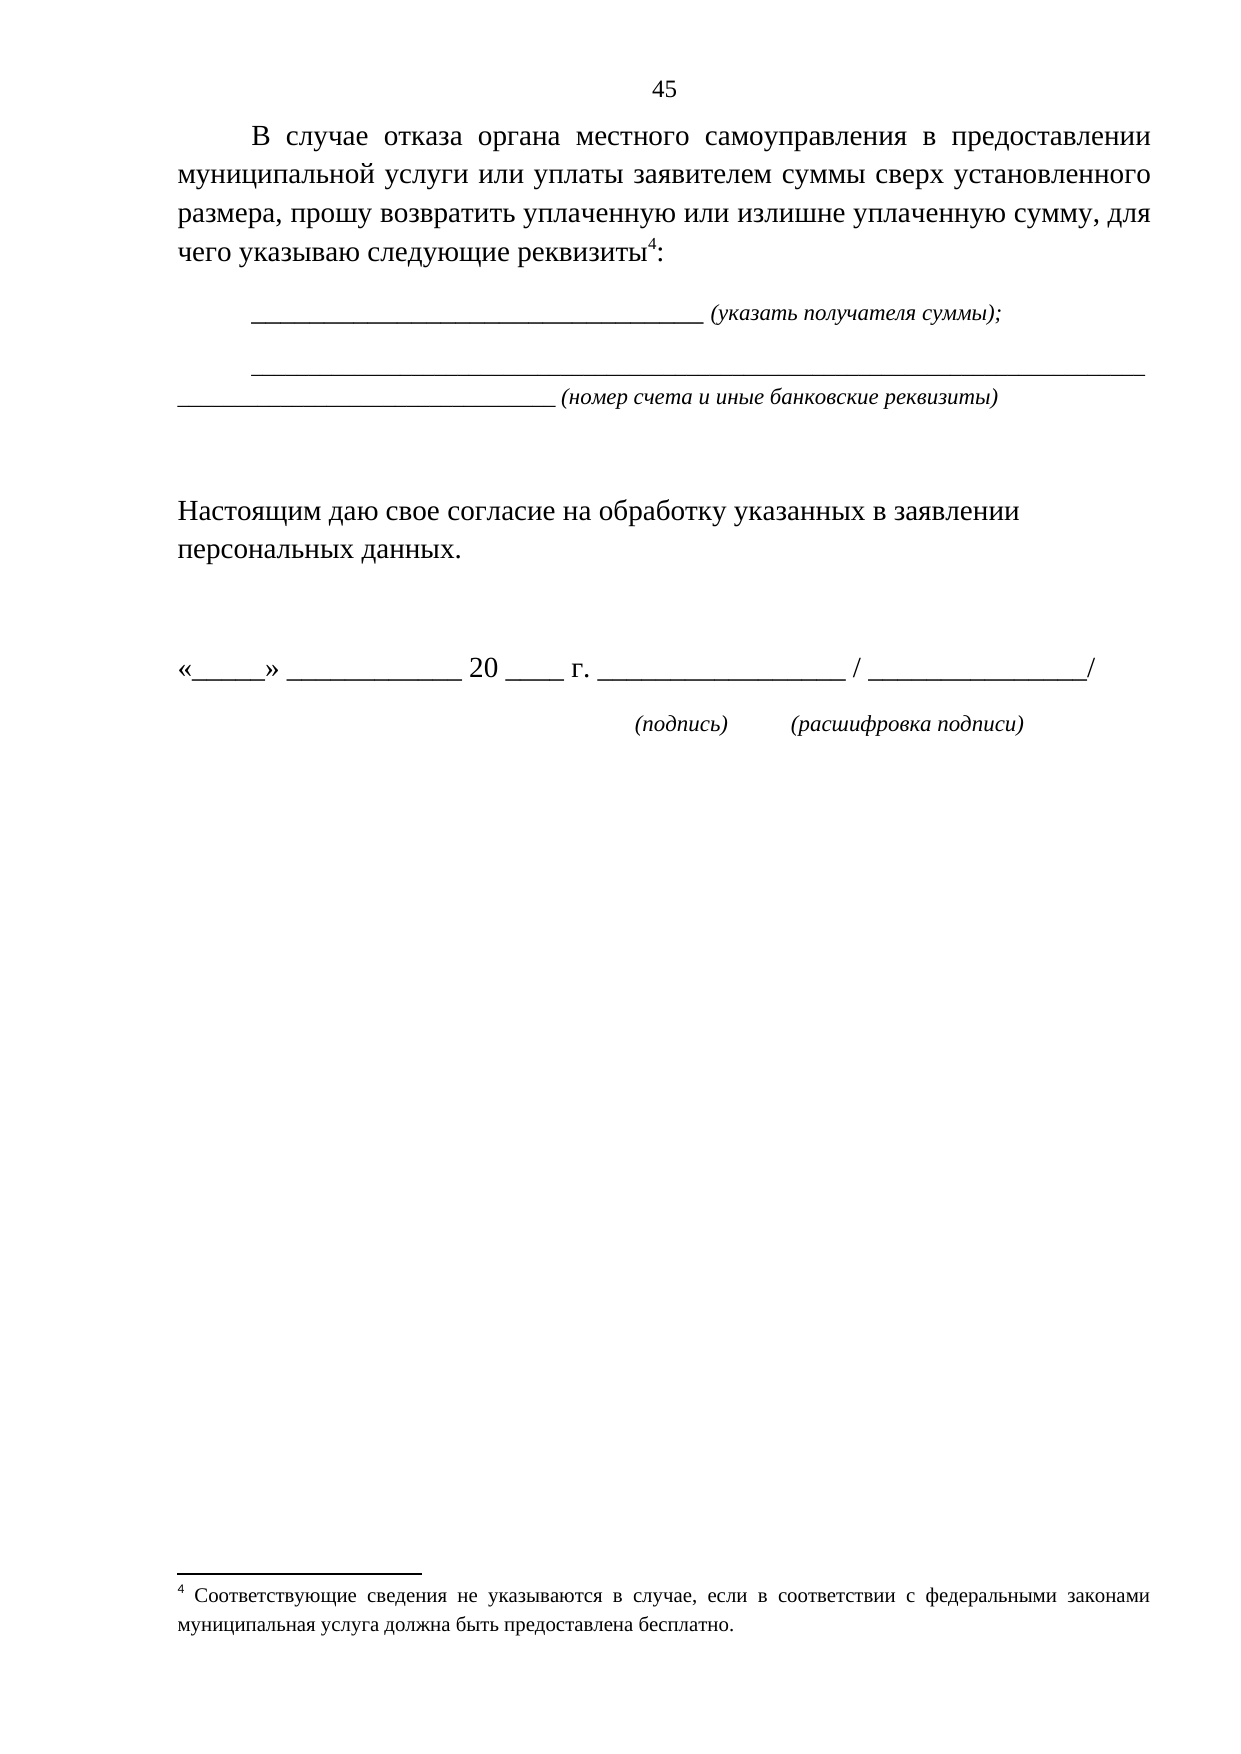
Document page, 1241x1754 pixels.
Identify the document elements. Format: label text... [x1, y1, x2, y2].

text _______________________________ (указать получателя суммы); [177, 293, 1152, 327]
text (подпись) (расшифровка подписи) [177, 710, 1152, 736]
text _______________________________________________________________________________________________________________ (номер счета и иные банковские реквизиты) [177, 352, 1152, 409]
text «_____» ____________ 20 ____ г. _________________ / _______________/ [177, 650, 1152, 684]
text Настоящим даю свое согласие на обработку указанных в заявлении персональных данных. [177, 493, 1152, 565]
text В случае отказа органа местного самоуправления в предоставлении муниципальной услуги или уплаты заявителем суммы сверх установленного размера, прошу возвратить уплаченную или излишне уплаченную сумму, для чего указываю следующие реквизиты: [177, 118, 1152, 267]
